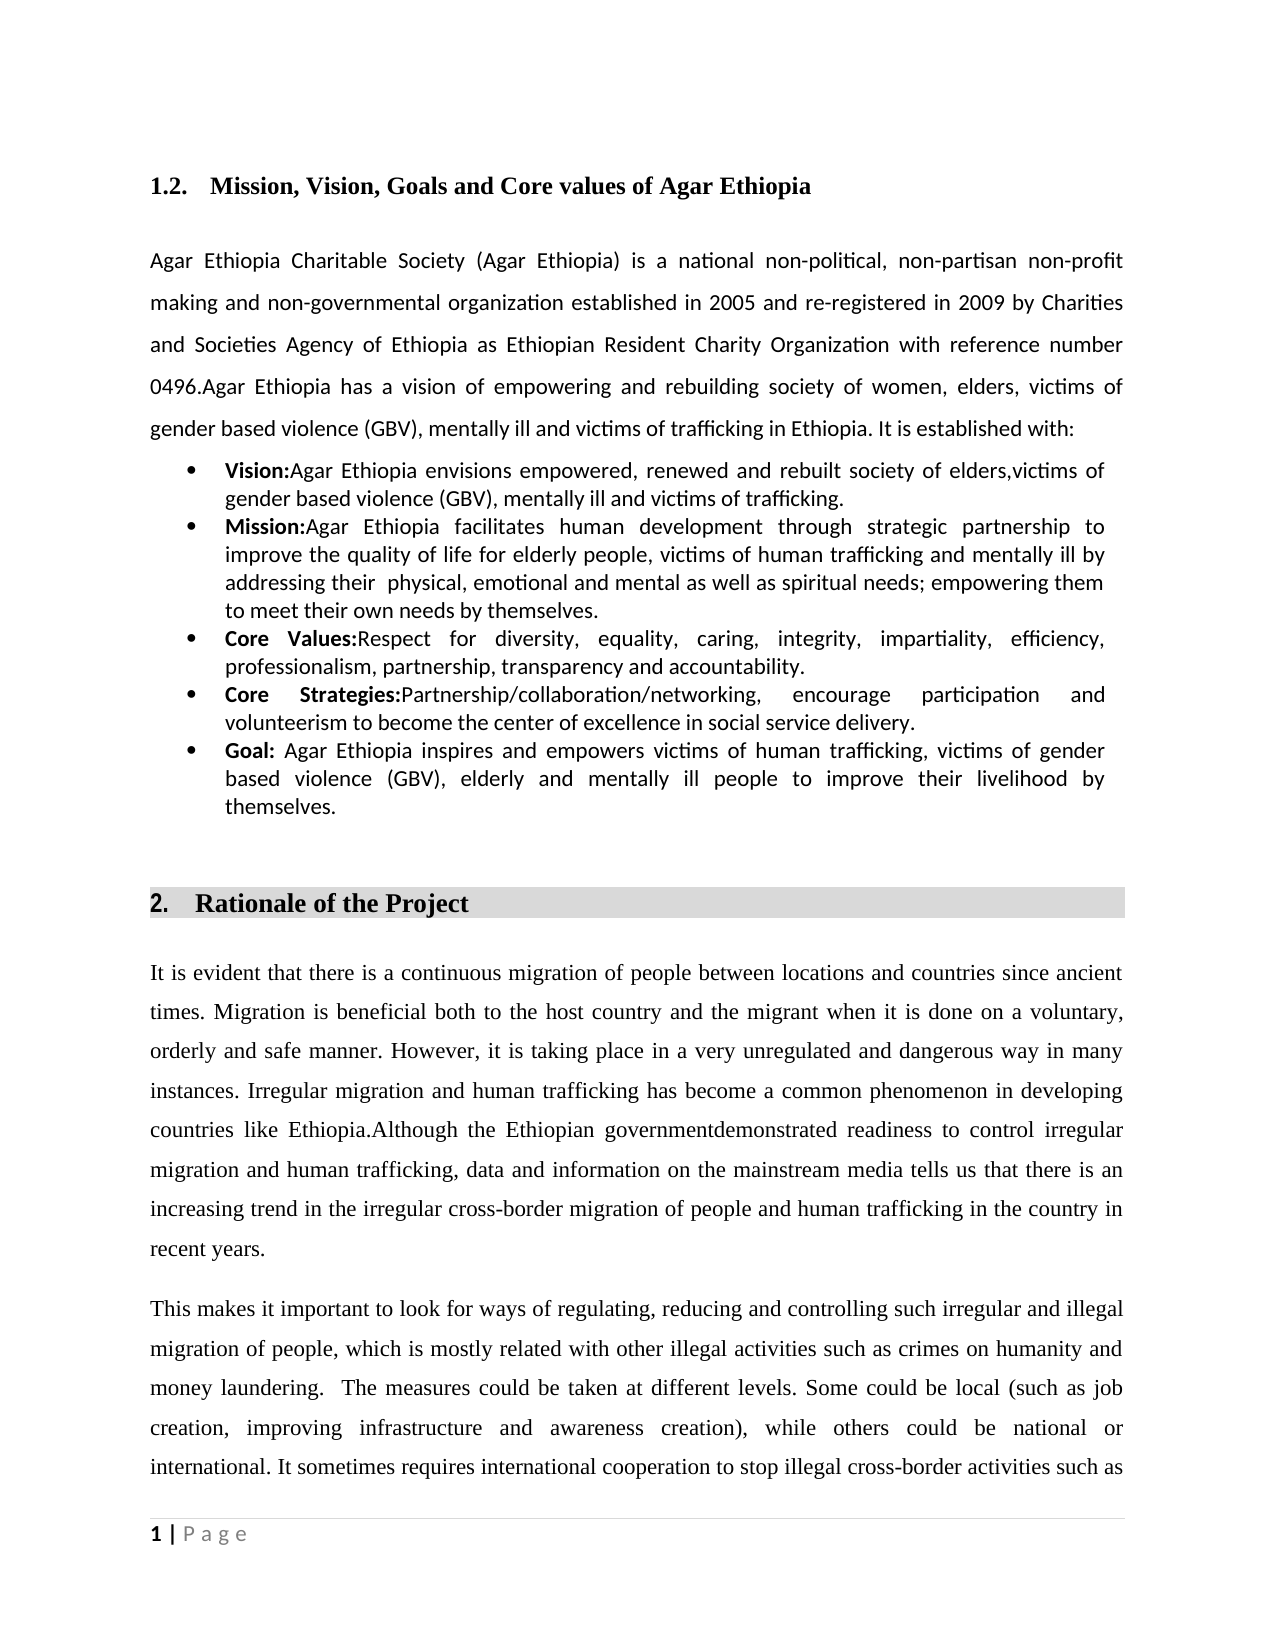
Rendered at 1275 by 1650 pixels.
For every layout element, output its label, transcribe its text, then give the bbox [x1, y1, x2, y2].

list Vision:Agar Ethiopia envisions empowered, renewed and rebuilt society of elders,victims of gender based violence (GBV), mentally ill and victims of trafficking. [187, 456, 1106, 512]
list Mission:Agar Ethiopia facilitates human development through strategic partnership to improve the quality of life for elderly people, victims of human trafficking and mentally ill by addressing their physical, emotional and mental as well as spiritual needs; empowering them to meet their own needs by themselves. [187, 512, 1106, 624]
text It is evident that there is a continuous migration of people between locations and countries since ancient times. Migration is beneficial both to the host country and the migrant when it is done on a voluntary, orderly and safe manner. However, it is taking place in a very unregulated and dangerous way in many instances. Irregular migration and human trafficking has become a common phenomenon in developing countries like Ethiopia.Although the Ethiopian governmentdemonstrated readiness to control irregular migration and human trafficking, data and information on the mainstream media tells us that there is an increasing trend in the irregular cross-border migration of people and human trafficking in the country in recent years. [150, 959, 1125, 1261]
list Agar Ethiopia Charitable Society (Agar Ethiopia) is a national non-political, non-partisan non-profit making and non-governmental organization established in 2005 and re-registered in 2009 by Charities and Societies Agency of Ethiopia as Ethiopian Resident Charity Organization with reference number 0496.Agar Ethiopia has a vision of empowering and rebuilding society of women, elders, victims of gender based violence (GBV), mentally ill and victims of trafficking in Ethiopia. It is established with: [150, 246, 1125, 442]
list Core Strategies:Partnership/collaboration/networking, encourage participation and volunteerism to become the center of excellence in social service delivery. [187, 680, 1106, 736]
list Goal: Agar Ethiopia inspires and empowers victims of human trafficking, victims of gender based violence (GBV), elderly and mentally ill people to improve their livelihood by themselves. [187, 736, 1106, 820]
subtitle Mission, Vision, Goals and Core values of Agar Ethiopia [150, 171, 1125, 199]
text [150, 1295, 1125, 1479]
list Core Values:Respect for diversity, equality, caring, integrity, impartiality, efficiency, professionalism, partnership, transparency and accountability. [187, 624, 1106, 680]
subtitle Rationale of the Project [150, 887, 1125, 918]
